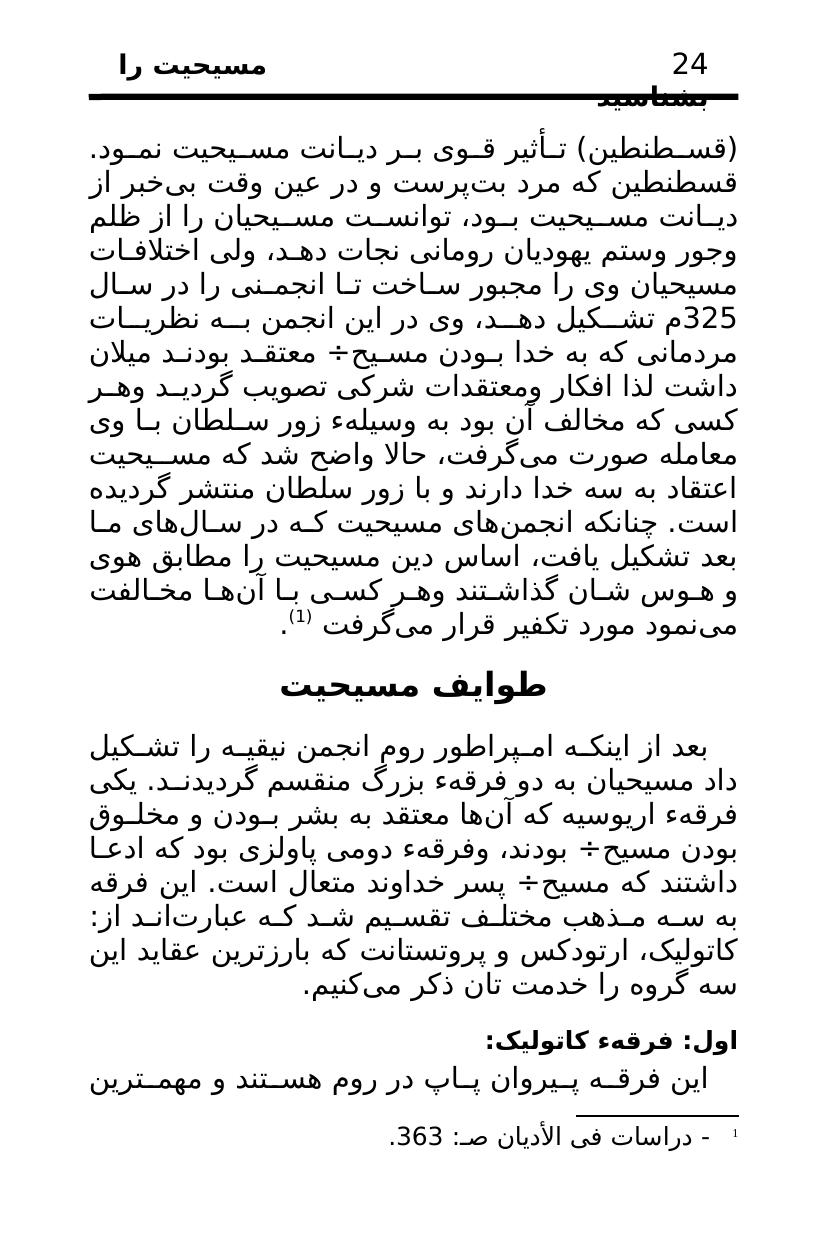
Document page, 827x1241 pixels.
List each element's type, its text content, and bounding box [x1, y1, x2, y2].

text بعد از اینکه امپراطور روم انجمن نیقیه را تشکیل داد مسیحیان به دو فرقهء بزرگ منقسم گردیدند. یکی فرقهء اریوسیه که آن‌ها معتقد به بشر بودن و مخلوق بودن مسیح÷ بودند، وفرقهء دومی پاولزی بود که ادعا داشتند که مسیح÷ پسر خداوند متعال است. این فرقه به سه مذهب مختلف تقسیم شد که عبارت‌اند از: کاتولیک، ارتودکس و پروتستانت که بارز‌ترین عقاید این سه گروه را خدمت تان ذکر می‌کنیم. [89, 730, 738, 1001]
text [89, 1062, 738, 1096]
text اول: فرقهء کاتولیک: [89, 1026, 738, 1056]
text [89, 132, 738, 641]
text طوایف مسیحیت [89, 666, 738, 705]
